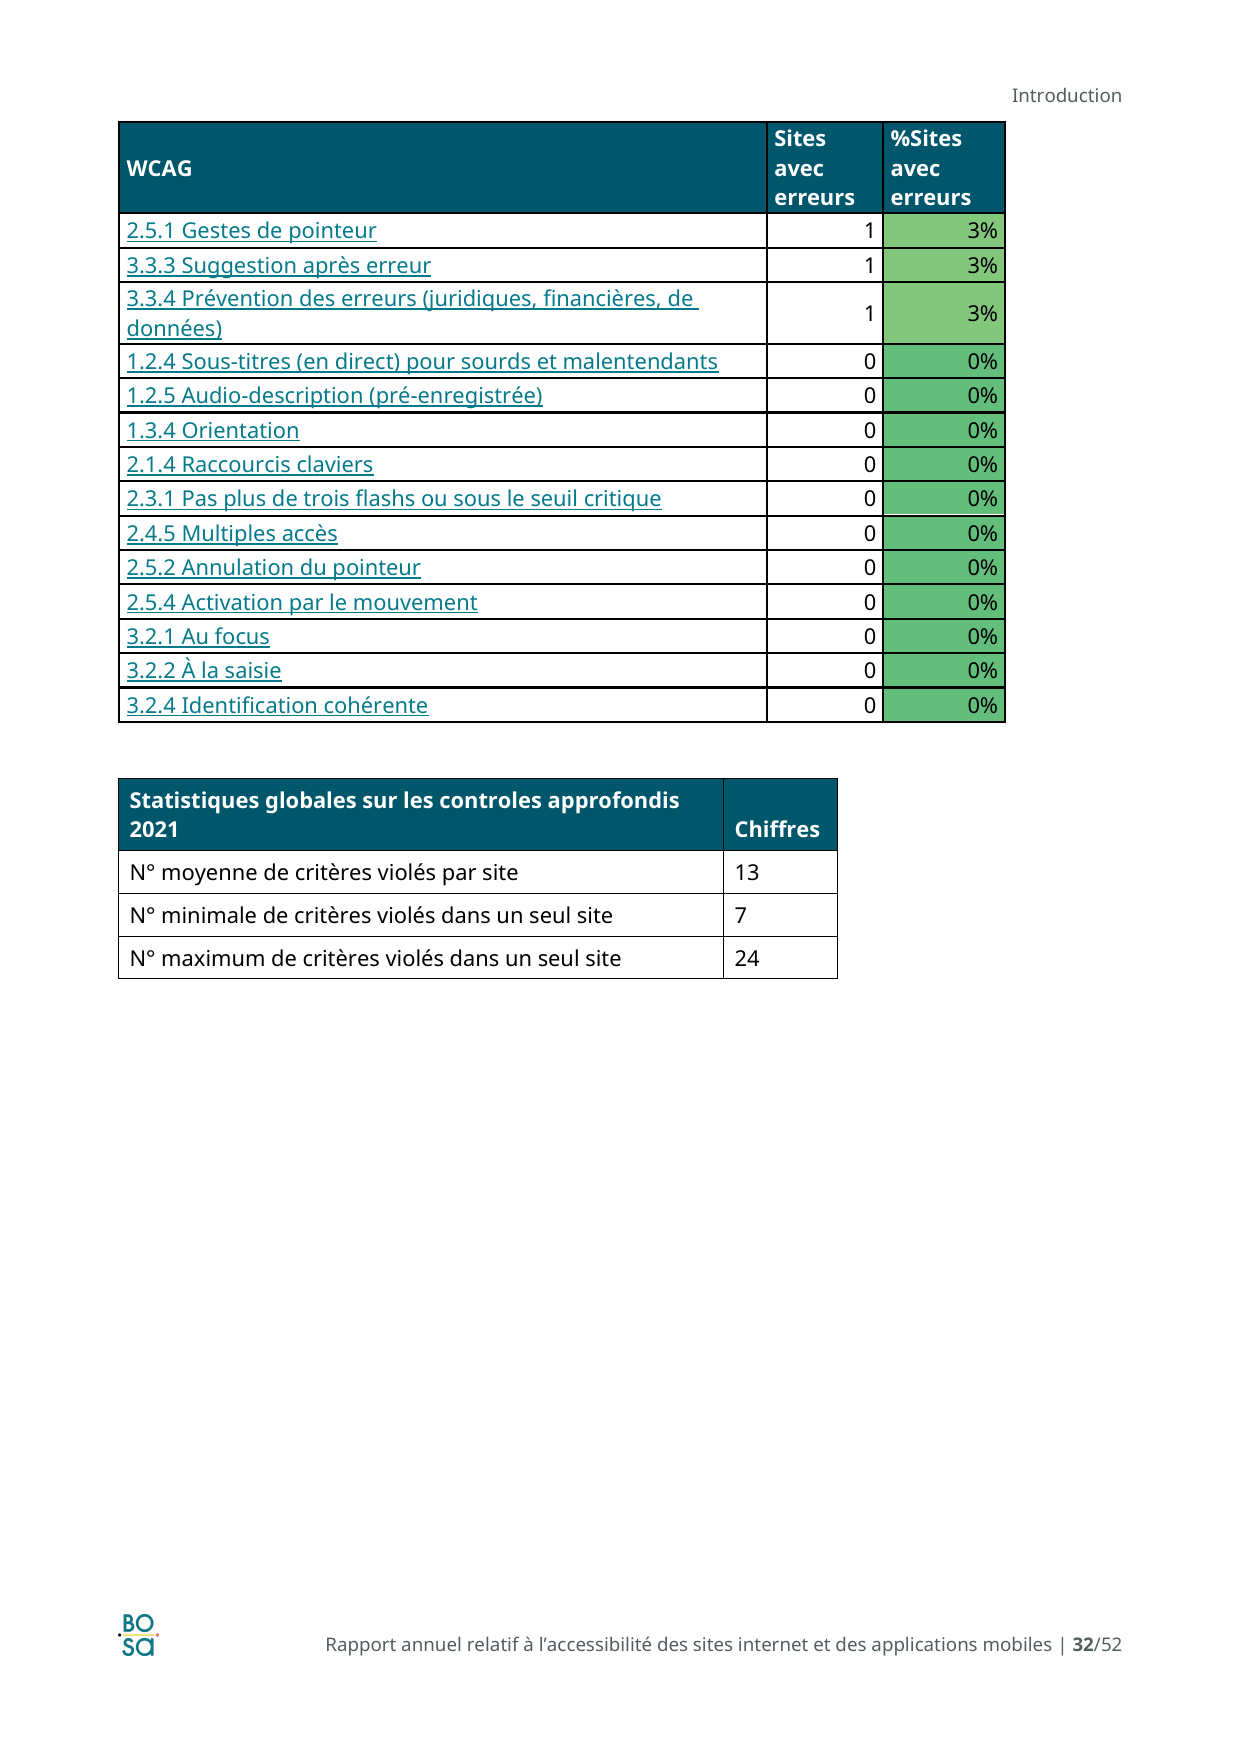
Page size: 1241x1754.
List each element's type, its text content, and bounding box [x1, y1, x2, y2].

table_header Chiffres [724, 779, 837, 850]
table_cell 1.2.5 Audio-description (pré-enregistrée) [120, 379, 766, 411]
table_cell 2.3.1 Pas plus de trois flashs ou sous le seuil critique [120, 482, 766, 514]
table_cell 3.3.3 Suggestion après erreur [120, 249, 766, 281]
table_cell 2.5.4 Activation par le mouvement [120, 585, 766, 618]
table_cell 0 [768, 620, 882, 652]
table_cell 0 [768, 448, 882, 480]
table_cell 2.4.5 Multiples accès [120, 517, 766, 549]
table_cell 3% [884, 283, 1004, 343]
table_cell 0 [768, 654, 882, 686]
table_cell 24 [724, 937, 837, 978]
table_cell N° moyenne de critères violés par site [119, 851, 723, 893]
table_cell 0% [884, 620, 1004, 652]
table_cell 2.5.2 Annulation du pointeur [120, 551, 766, 583]
table_cell 0 [768, 517, 882, 549]
table_cell 0 [768, 379, 882, 411]
table_header Statistiques globales sur les controles approfondis 2021 [119, 779, 723, 850]
table_cell 0 [768, 345, 882, 377]
table_cell 0 [768, 482, 882, 514]
table_cell 3.2.2 À la saisie [120, 654, 766, 686]
table_cell 2.5.1 Gestes de pointeur [120, 214, 766, 247]
table_cell 0% [884, 482, 1004, 514]
table_cell 0% [884, 585, 1004, 618]
table_cell 3.3.4 Prévention des erreurs (juridiques, financières, de données) [120, 283, 766, 343]
table_cell 0 [768, 551, 882, 583]
table_cell 1.3.4 Orientation [120, 414, 766, 446]
table_cell 1.2.4 Sous-titres (en direct) pour sourds et malentendants [120, 345, 766, 377]
table_header %Sites avec erreurs [884, 123, 1004, 212]
table_cell 3% [884, 249, 1004, 281]
table_cell 2.1.4 Raccourcis claviers [120, 448, 766, 480]
table_cell 3.2.4 Identification cohérente [120, 689, 766, 721]
table_cell 3% [884, 214, 1004, 247]
picture [118, 1614, 159, 1656]
table_cell N° minimale de critères violés dans un seul site [119, 894, 723, 936]
table_cell 0% [884, 517, 1004, 549]
table_cell 1 [768, 214, 882, 247]
table_cell 0 [768, 689, 882, 721]
table_cell 3.2.1 Au focus [120, 620, 766, 652]
table_cell 0% [884, 345, 1004, 377]
table_cell 0% [884, 551, 1004, 583]
table_cell 0 [768, 585, 882, 618]
table_cell 13 [724, 851, 837, 893]
table_cell 0% [884, 654, 1004, 686]
table_cell 0 [768, 414, 882, 446]
table_cell 1 [768, 249, 882, 281]
table_cell N° maximum de critères violés dans un seul site [119, 937, 723, 978]
table_header Sites avec erreurs [768, 123, 882, 212]
table_cell 0% [884, 379, 1004, 411]
table_header WCAG [120, 123, 766, 212]
table_cell 0% [884, 448, 1004, 480]
table_cell 7 [724, 894, 837, 936]
table_cell 0% [884, 689, 1004, 721]
table_cell 0% [884, 414, 1004, 446]
table_cell 1 [768, 283, 882, 343]
